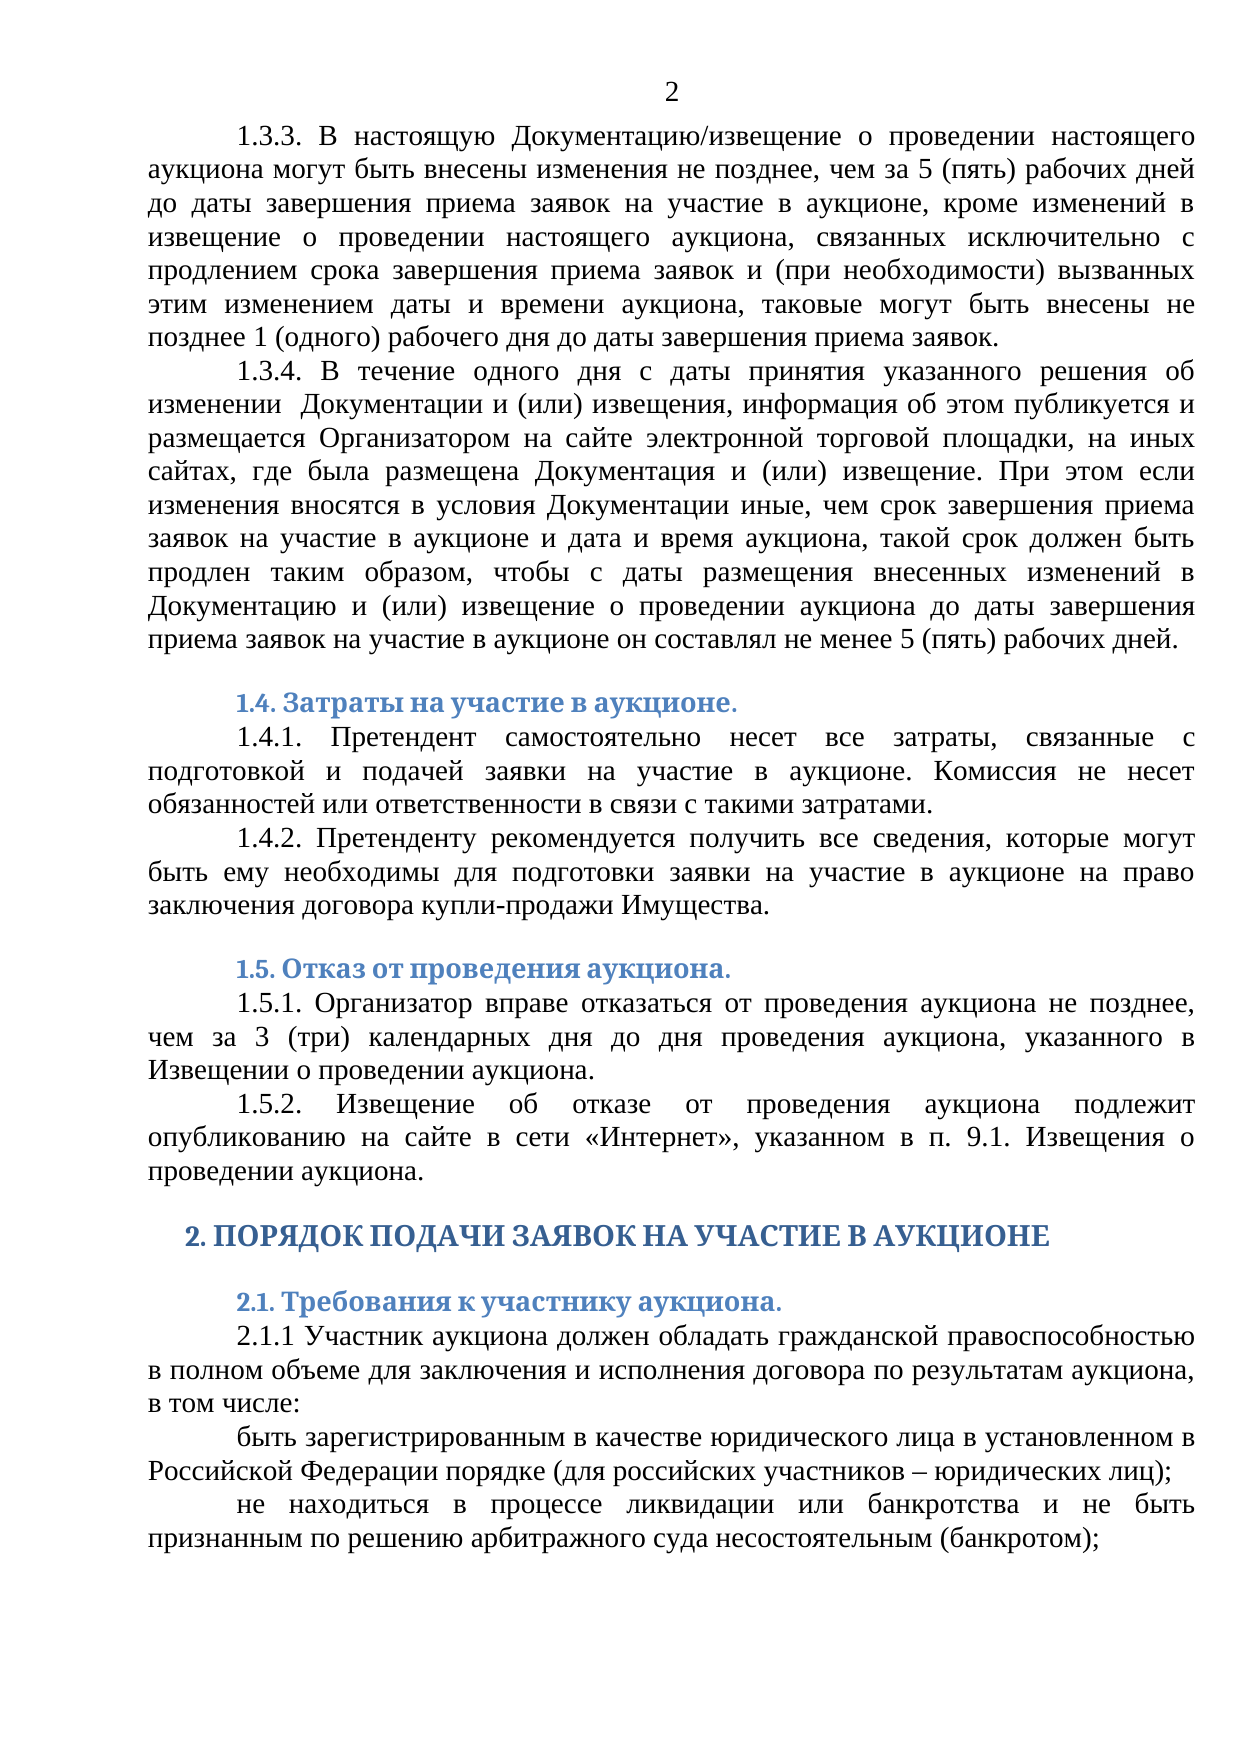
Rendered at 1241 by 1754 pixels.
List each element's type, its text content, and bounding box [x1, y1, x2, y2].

text не находиться в процессе ликвидации или банкротства и не быть признанным по решению арбитражного суда несостоятельным (банкротом); [148, 1486, 1196, 1553]
list 1.3.3. В настоящую Документацию/извещение о проведении настоящего аукциона могут быть внесены изменения не позднее, чем за 5 (пять) рабочих дней до даты завершения приема заявок на участие в аукционе, кроме изменений в извещение о проведении настоящего аукциона, связанных исключительно с продлением срока завершения приема заявок и (при необходимости) вызванных этим изменением даты и времени аукциона, таковые могут быть внесены не позднее 1 (одного) рабочего дня до даты завершения приема заявок. [148, 118, 1196, 353]
subtitle 1.4. Затраты на участие в аукционе. [148, 688, 1196, 719]
subtitle 2.1. Требования к участнику аукциона. [148, 1287, 1196, 1318]
list 1.4.1. Претендент самостоятельно несет все затраты, связанные с подготовкой и подачей заявки на участие в аукционе. Комиссия не несет обязанностей или ответственности в связи с такими затратами. [148, 719, 1196, 820]
list 1.5.1. Организатор вправе отказаться от проведения аукциона не позднее, чем за 3 (три) календарных дня до дня проведения аукциона, указанного в Извещении о проведении аукциона. [148, 985, 1196, 1086]
subtitle 2. ПОРЯДОК ПОДАЧИ ЗАЯВОК НА УЧАСТИЕ В АУКЦИОНЕ [185, 1220, 1196, 1254]
text быть зарегистрированным в качестве юридического лица в установленном в Российской Федерации порядке (для российских участников – юридических лиц); [148, 1419, 1196, 1486]
subtitle 1.5. Отказ от проведения аукциона. [148, 954, 1196, 985]
list 1.5.2. Извещение об отказе от проведения аукциона подлежит опубликованию на сайте в сети «Интернет», указанном в п. 9.1. Извещения о проведении аукциона. [148, 1086, 1196, 1187]
list 1.4.2. Претенденту рекомендуется получить все сведения, которые могут быть ему необходимы для подготовки заявки на участие в аукционе на право заключения договора купли-продажи Имущества. [148, 820, 1196, 921]
text 2.1.1 Участник аукциона должен обладать гражданской правоспособностью в полном объеме для заключения и исполнения договора по результатам аукциона, в том числе: [148, 1318, 1196, 1419]
list 1.3.4. В течение одного дня с даты принятия указанного решения об изменении Документации и (или) извещения, информация об этом публикуется и размещается Организатором на сайте электронной торговой площадки, на иных сайтах, где была размещена Документация и (или) извещение. При этом если изменения вносятся в условия Документации иные, чем срок завершения приема заявок на участие в аукционе и дата и время аукциона, такой срок должен быть продлен таким образом, чтобы с даты размещения внесенных изменений в Документацию и (или) извещение о проведении аукциона до даты завершения приема заявок на участие в аукционе он составлял не менее 5 (пять) рабочих дней. [148, 353, 1196, 655]
